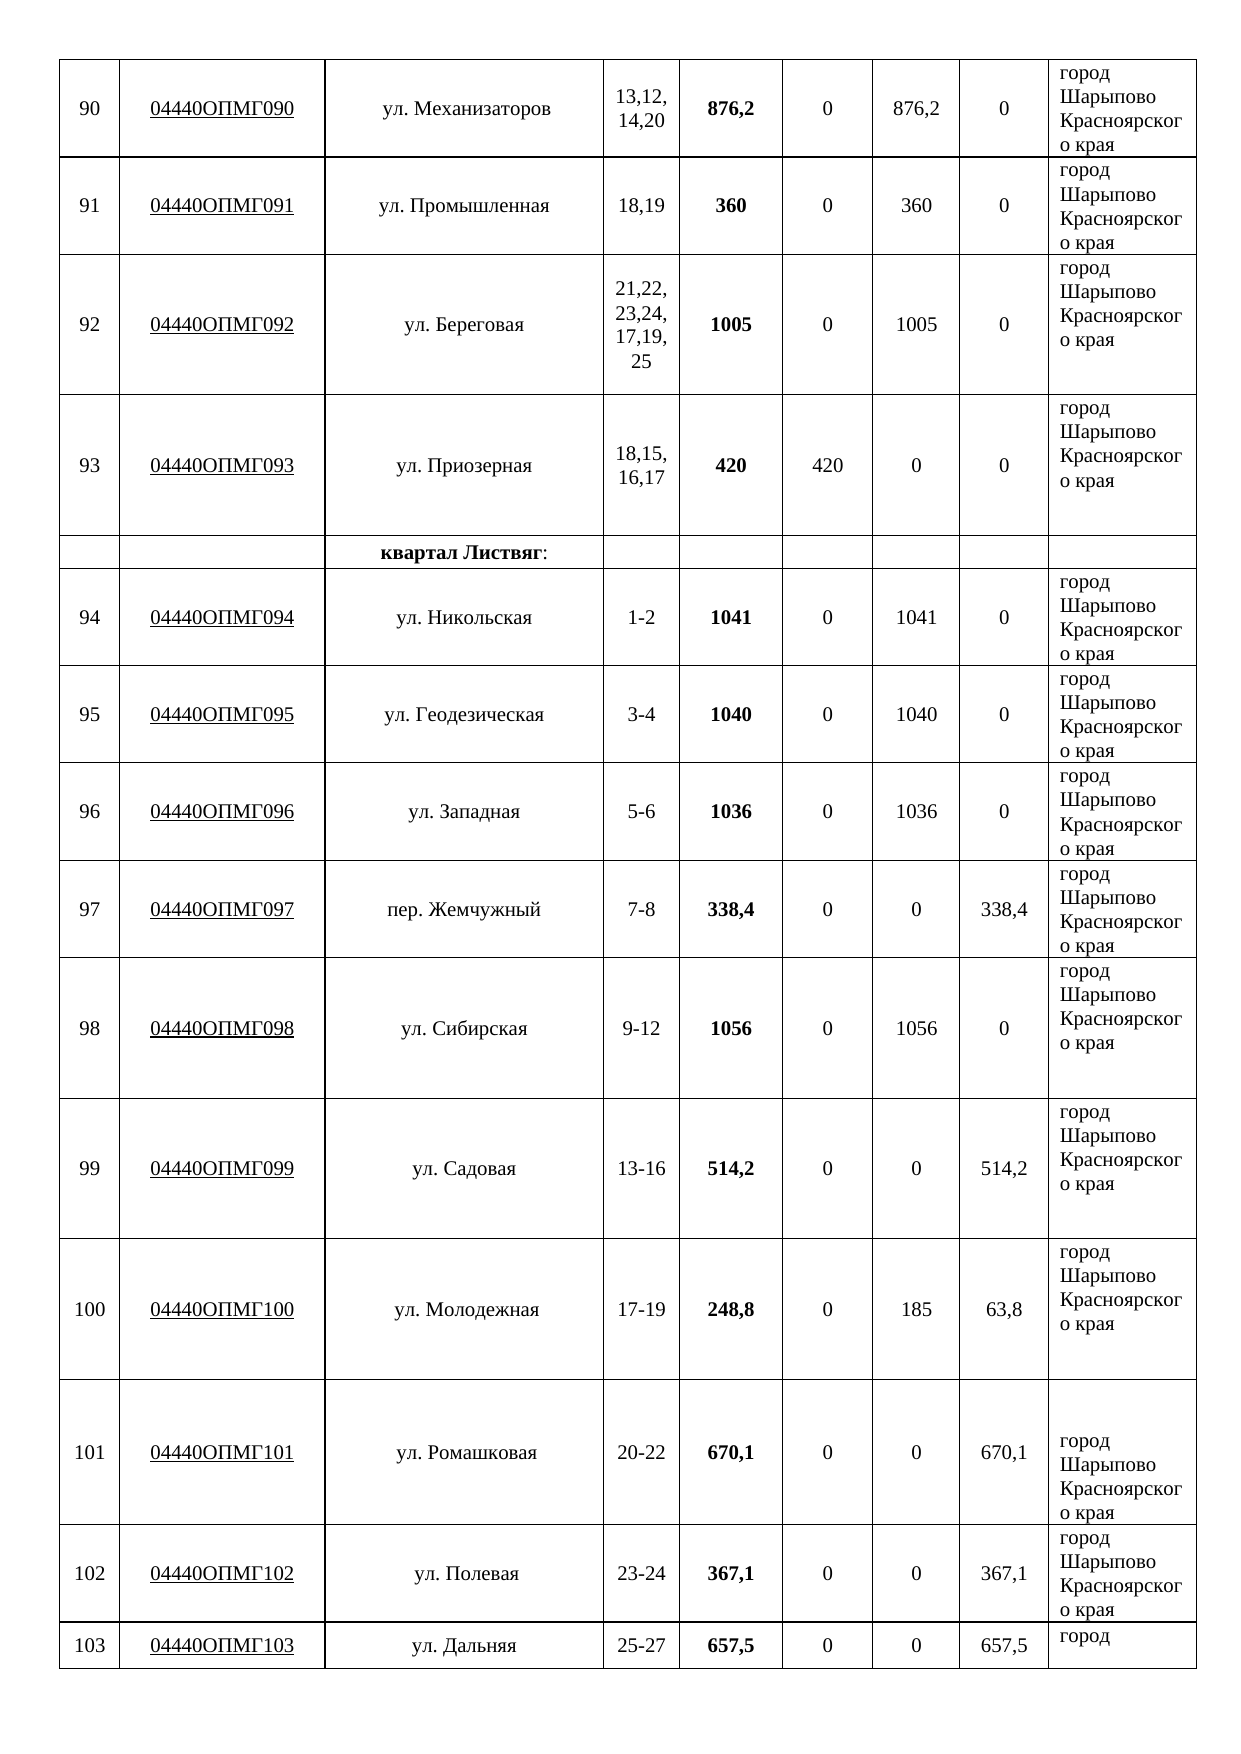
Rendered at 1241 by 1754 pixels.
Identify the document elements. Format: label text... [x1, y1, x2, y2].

table_cell 04440ОПМГ097 [120, 861, 324, 957]
table_cell город Шарыпово Красноярского края [1049, 763, 1196, 859]
table_cell 04440ОПМГ098 [120, 958, 324, 1097]
table_cell ул. Сибирская [326, 958, 603, 1097]
table_cell 0 [873, 1099, 959, 1238]
table_cell город Шарыпово Красноярского края [1049, 255, 1196, 394]
table_cell ул. Никольская [326, 569, 603, 665]
table_cell 360 [680, 158, 782, 254]
table_cell город Шарыпово Красноярского края [1049, 666, 1196, 762]
table_cell 3-4 [604, 666, 679, 762]
table_cell 0 [960, 158, 1048, 254]
table_cell 5-6 [604, 763, 679, 859]
table_cell ул. Промышленная [326, 158, 603, 254]
table_cell 1036 [680, 763, 782, 859]
table_cell 1005 [680, 255, 782, 394]
table_cell 04440ОПМГ095 [120, 666, 324, 762]
table_cell 23-24 [604, 1525, 679, 1621]
table_cell город Шарыпово Красноярского края [1049, 1239, 1196, 1379]
table_cell 04440ОПМГ100 [120, 1239, 324, 1379]
table_cell 367,1 [960, 1525, 1048, 1621]
table_cell 93 [60, 395, 119, 535]
table_cell 0 [783, 1239, 872, 1379]
table_cell 102 [60, 1525, 119, 1621]
table_cell 0 [960, 763, 1048, 859]
table_cell [873, 536, 959, 568]
table_cell 0 [783, 666, 872, 762]
table_cell 0 [783, 861, 872, 957]
table_cell 367,1 [680, 1525, 782, 1621]
table_cell [1049, 536, 1196, 568]
table_cell 63,8 [960, 1239, 1048, 1379]
table_cell 0 [873, 1380, 959, 1524]
table_cell 248,8 [680, 1239, 782, 1379]
table_cell 360 [873, 158, 959, 254]
table_cell город Шарыпово Красноярского края [1049, 861, 1196, 957]
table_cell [1049, 1623, 1196, 1668]
table_cell 18,15,16,17 [604, 395, 679, 535]
table_cell [604, 536, 679, 568]
table_cell 1056 [680, 958, 782, 1097]
table_cell [783, 536, 872, 568]
table_cell 04440ОПМГ102 [120, 1525, 324, 1621]
table_cell [120, 536, 324, 568]
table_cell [1049, 60, 1196, 156]
table_cell 21,22,23,24,17,19,25 [604, 255, 679, 394]
table_cell 04440ОПМГ101 [120, 1380, 324, 1524]
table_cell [1049, 1525, 1196, 1621]
table_cell 04440ОПМГ093 [120, 395, 324, 535]
table_cell 876,2 [873, 60, 959, 156]
table_cell 657,5 [960, 1623, 1048, 1668]
table_cell 04440ОПМГ094 [120, 569, 324, 665]
table_cell ул. Западная [326, 763, 603, 859]
table_cell город Шарыпово Красноярского края [1049, 1380, 1196, 1524]
table_cell 185 [873, 1239, 959, 1379]
table_cell ул. Молодежная [326, 1239, 603, 1379]
table_cell 0 [783, 569, 872, 665]
table_cell 0 [783, 1380, 872, 1524]
table_cell ул. Полевая [326, 1525, 603, 1621]
table_cell 338,4 [680, 861, 782, 957]
table_cell город Шарыпово Красноярского края [1049, 395, 1196, 535]
table_cell 657,5 [680, 1623, 782, 1668]
table_cell 0 [783, 1099, 872, 1238]
table_cell 514,2 [680, 1099, 782, 1238]
table_cell 99 [60, 1099, 119, 1238]
table_cell 876,2 [680, 60, 782, 156]
table_cell ул. Приозерная [326, 395, 603, 535]
table_cell 670,1 [680, 1380, 782, 1524]
table_cell ул. Дальняя [326, 1623, 603, 1668]
table_cell 04440ОПМГ092 [120, 255, 324, 394]
table_cell [60, 536, 119, 568]
table_cell пер. Жемчужный [326, 861, 603, 957]
table_cell 98 [60, 958, 119, 1097]
table_cell 13-16 [604, 1099, 679, 1238]
table_cell 338,4 [960, 861, 1048, 957]
table_cell 91 [60, 158, 119, 254]
table_cell 0 [783, 958, 872, 1097]
table_cell 04440ОПМГ090 [120, 60, 324, 156]
table_cell 101 [60, 1380, 119, 1524]
table_cell 97 [60, 861, 119, 957]
table_cell город Шарыпово Красноярского края [1049, 1099, 1196, 1238]
table_cell квартал Листвяг: [326, 536, 603, 568]
table_cell 95 [60, 666, 119, 762]
table_cell 04440ОПМГ103 [120, 1623, 324, 1668]
table_cell город Шарыпово Красноярского края [1049, 158, 1196, 254]
table_cell 1040 [873, 666, 959, 762]
table_cell 514,2 [960, 1099, 1048, 1238]
table_cell 0 [960, 395, 1048, 535]
table_cell 0 [783, 255, 872, 394]
table_cell 100 [60, 1239, 119, 1379]
table_cell 04440ОПМГ091 [120, 158, 324, 254]
table_cell 1041 [873, 569, 959, 665]
table_cell 17-19 [604, 1239, 679, 1379]
table_cell 0 [783, 763, 872, 859]
table_cell 90 [60, 60, 119, 156]
table_cell 1036 [873, 763, 959, 859]
table_cell 0 [960, 60, 1048, 156]
table_cell ул. Механизаторов [326, 60, 603, 156]
table_cell [960, 536, 1048, 568]
table_cell 04440ОПМГ099 [120, 1099, 324, 1238]
table_cell 0 [783, 1623, 872, 1668]
table_cell 0 [960, 255, 1048, 394]
table_cell ул. Ромашковая [326, 1380, 603, 1524]
table_cell 1056 [873, 958, 959, 1097]
table_cell 0 [873, 861, 959, 957]
table_cell 420 [783, 395, 872, 535]
table_cell 1005 [873, 255, 959, 394]
table_cell 0 [960, 569, 1048, 665]
table_cell ул. Садовая [326, 1099, 603, 1238]
table_cell 04440ОПМГ096 [120, 763, 324, 859]
table_cell ул. Береговая [326, 255, 603, 394]
table_cell 0 [873, 1525, 959, 1621]
table_cell 0 [960, 666, 1048, 762]
table_cell ул. Геодезическая [326, 666, 603, 762]
table_cell город Шарыпово Красноярского края [1049, 569, 1196, 665]
table_cell 25-27 [604, 1623, 679, 1668]
table_cell 0 [873, 395, 959, 535]
table_cell 1041 [680, 569, 782, 665]
table_cell 0 [783, 158, 872, 254]
table_cell 0 [960, 958, 1048, 1097]
table_cell 670,1 [960, 1380, 1048, 1524]
table_cell 103 [60, 1623, 119, 1668]
table_cell 20-22 [604, 1380, 679, 1524]
table_cell 7-8 [604, 861, 679, 957]
table_cell 92 [60, 255, 119, 394]
table_cell 420 [680, 395, 782, 535]
table_cell 0 [783, 1525, 872, 1621]
table_cell 9-12 [604, 958, 679, 1097]
table_cell 0 [873, 1623, 959, 1668]
table_cell город Шарыпово Красноярского края [1049, 958, 1196, 1097]
table_cell 96 [60, 763, 119, 859]
table_cell 1040 [680, 666, 782, 762]
table_cell 94 [60, 569, 119, 665]
table_cell 13,12,14,20 [604, 60, 679, 156]
table_cell [680, 536, 782, 568]
table_cell 18,19 [604, 158, 679, 254]
table_cell 1-2 [604, 569, 679, 665]
table_cell 0 [783, 60, 872, 156]
